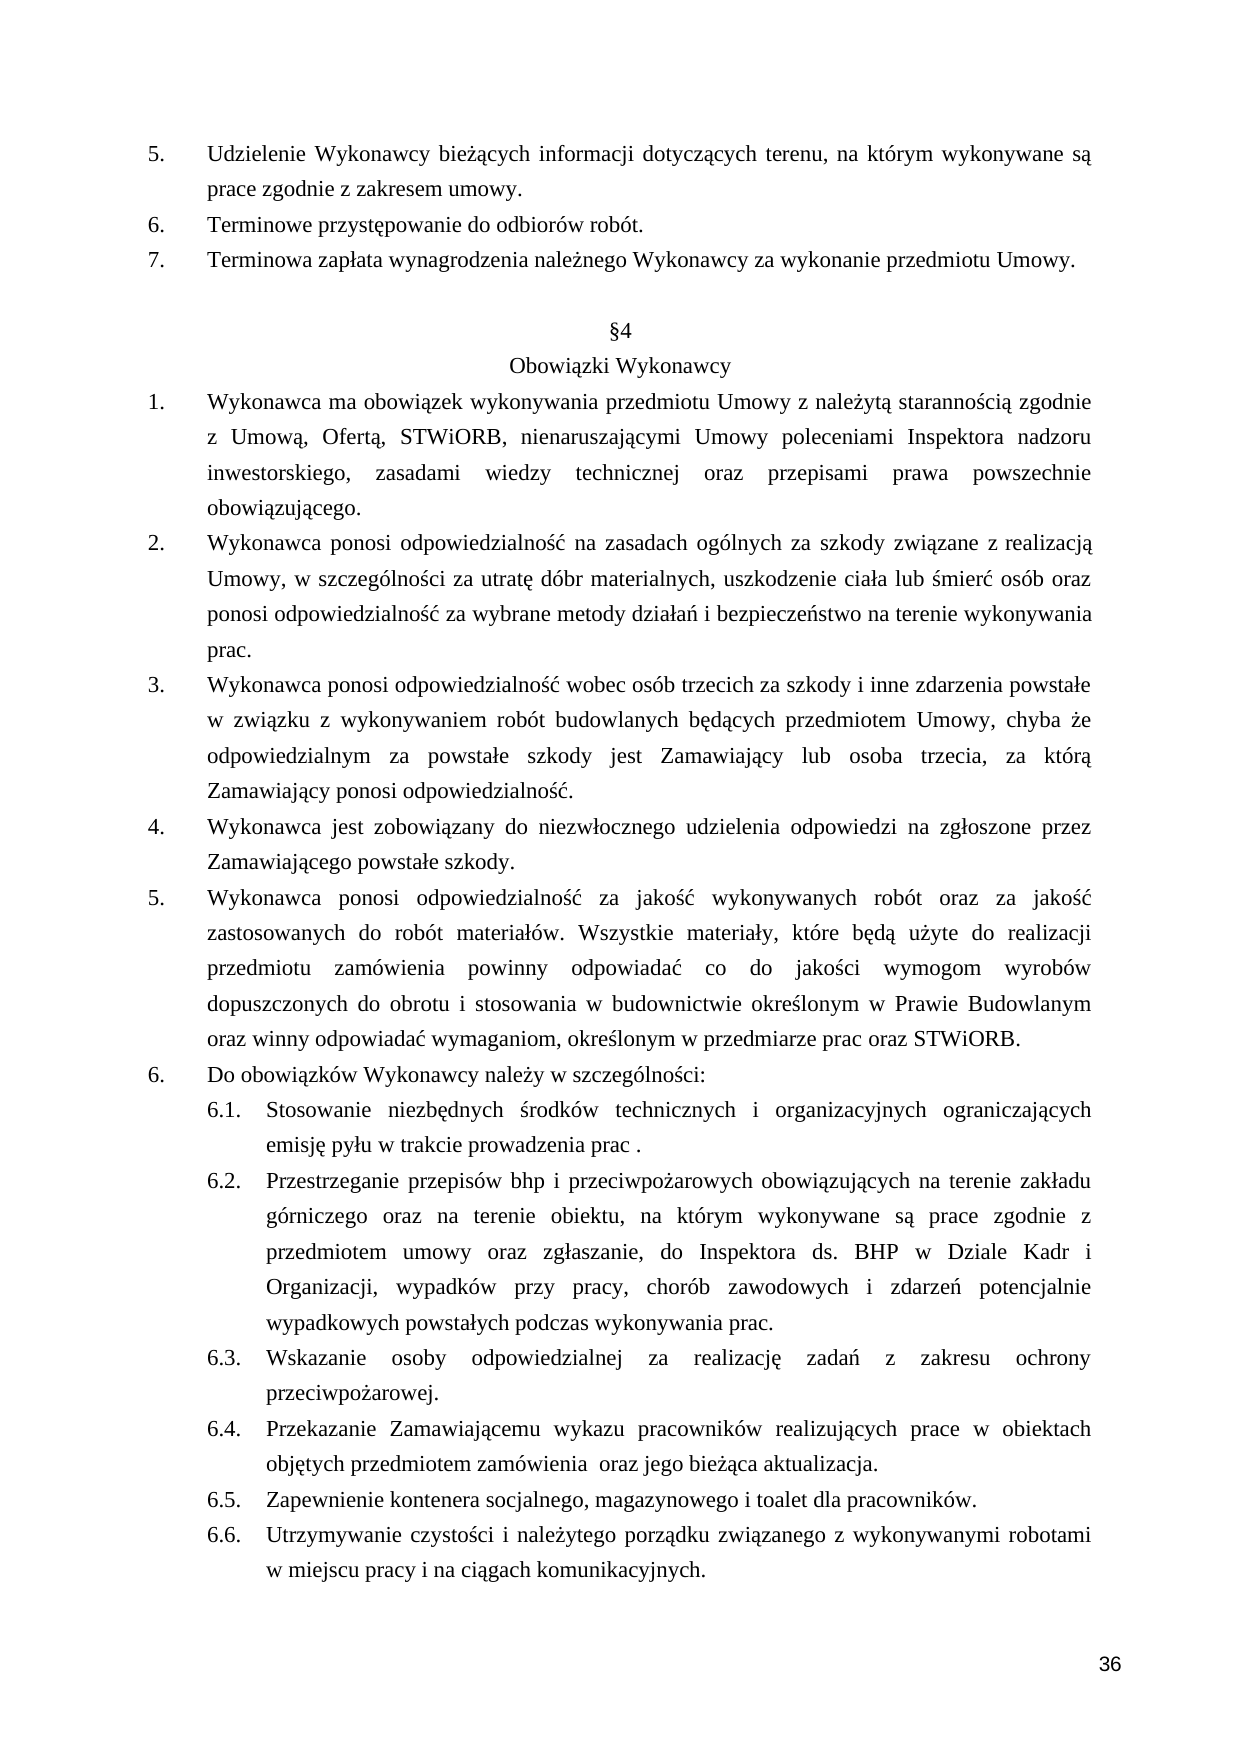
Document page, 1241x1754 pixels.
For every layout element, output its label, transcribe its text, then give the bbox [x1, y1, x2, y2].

text Obowiązki Wykonawcy [148, 345, 1092, 381]
list Terminowe przystępowanie do odbiorów robót. [148, 204, 1092, 239]
list Wykonawca ponosi odpowiedzialność za jakość wykonywanych robót oraz za jakość zastosowanych do robót materiałów. Wszystkie materiały, które będą użyte do realizacji przedmiotu zamówienia powinny odpowiadać co do jakości wymogom wyrobów dopuszczonych do obrotu i stosowania w budownictwie określonym w Prawie Budowlanym oraz winny odpowiadać wymaganiom, określonym w przedmiarze prac oraz STWiORB. [148, 877, 1092, 1054]
list Wykonawca ma obowiązek wykonywania przedmiotu Umowy z należytą starannością zgodnie z Umową, Ofertą, STWiORB, nienaruszającymi Umowy poleceniami Inspektora nadzoru inwestorskiego, zasadami wiedzy technicznej oraz przepisami prawa powszechnie obowiązującego. [148, 381, 1092, 522]
list Przestrzeganie przepisów bhp i przeciwpożarowych obowiązujących na terenie zakładu górniczego oraz na terenie obiektu, na którym wykonywane są prace zgodnie z przedmiotem umowy oraz zgłaszanie, do Inspektora ds. BHP w Dziale Kadr i Organizacji, wypadków przy pracy, chorób zawodowych i zdarzeń potencjalnie wypadkowych powstałych podczas wykonywania prac. [207, 1160, 1092, 1337]
list Do obowiązków Wykonawcy należy w szczególności: [148, 1054, 1092, 1089]
list Terminowa zapłata wynagrodzenia należnego Wykonawcy za wykonanie przedmiotu Umowy. [148, 239, 1092, 274]
list Utrzymywanie czystości i należytego porządku związanego z wykonywanymi robotami w miejscu pracy i na ciągach komunikacyjnych. [207, 1514, 1092, 1585]
list Wykonawca ponosi odpowiedzialność wobec osób trzecich za szkody i inne zdarzenia powstałe w związku z wykonywaniem robót budowlanych będących przedmiotem Umowy, chyba że odpowiedzialnym za powstałe szkody jest Zamawiający lub osoba trzecia, za którą Zamawiający ponosi odpowiedzialność. [148, 664, 1092, 806]
text §4 [148, 310, 1092, 345]
list Przekazanie Zamawiającemu wykazu pracowników realizujących prace w obiektach objętych przedmiotem zamówienia oraz jego bieżąca aktualizacja. [207, 1408, 1092, 1479]
list Wskazanie osoby odpowiedzialnej za realizację zadań z zakresu ochrony przeciwpożarowej. [207, 1337, 1092, 1408]
list Zapewnienie kontenera socjalnego, magazynowego i toalet dla pracowników. [207, 1479, 1092, 1514]
list Udzielenie Wykonawcy bieżących informacji dotyczących terenu, na którym wykonywane są prace zgodnie z zakresem umowy. [148, 133, 1092, 204]
list Stosowanie niezbędnych środków technicznych i organizacyjnych ograniczających emisję pyłu w trakcie prowadzenia prac . [207, 1089, 1092, 1160]
list Wykonawca jest zobowiązany do niezwłocznego udzielenia odpowiedzi na zgłoszone przez Zamawiającego powstałe szkody. [148, 806, 1092, 877]
list Wykonawca ponosi odpowiedzialność na zasadach ogólnych za szkody związane z realizacją Umowy, w szczególności za utratę dóbr materialnych, uszkodzenie ciała lub śmierć osób oraz ponosi odpowiedzialność za wybrane metody działań i bezpieczeństwo na terenie wykonywania prac. [148, 522, 1092, 664]
